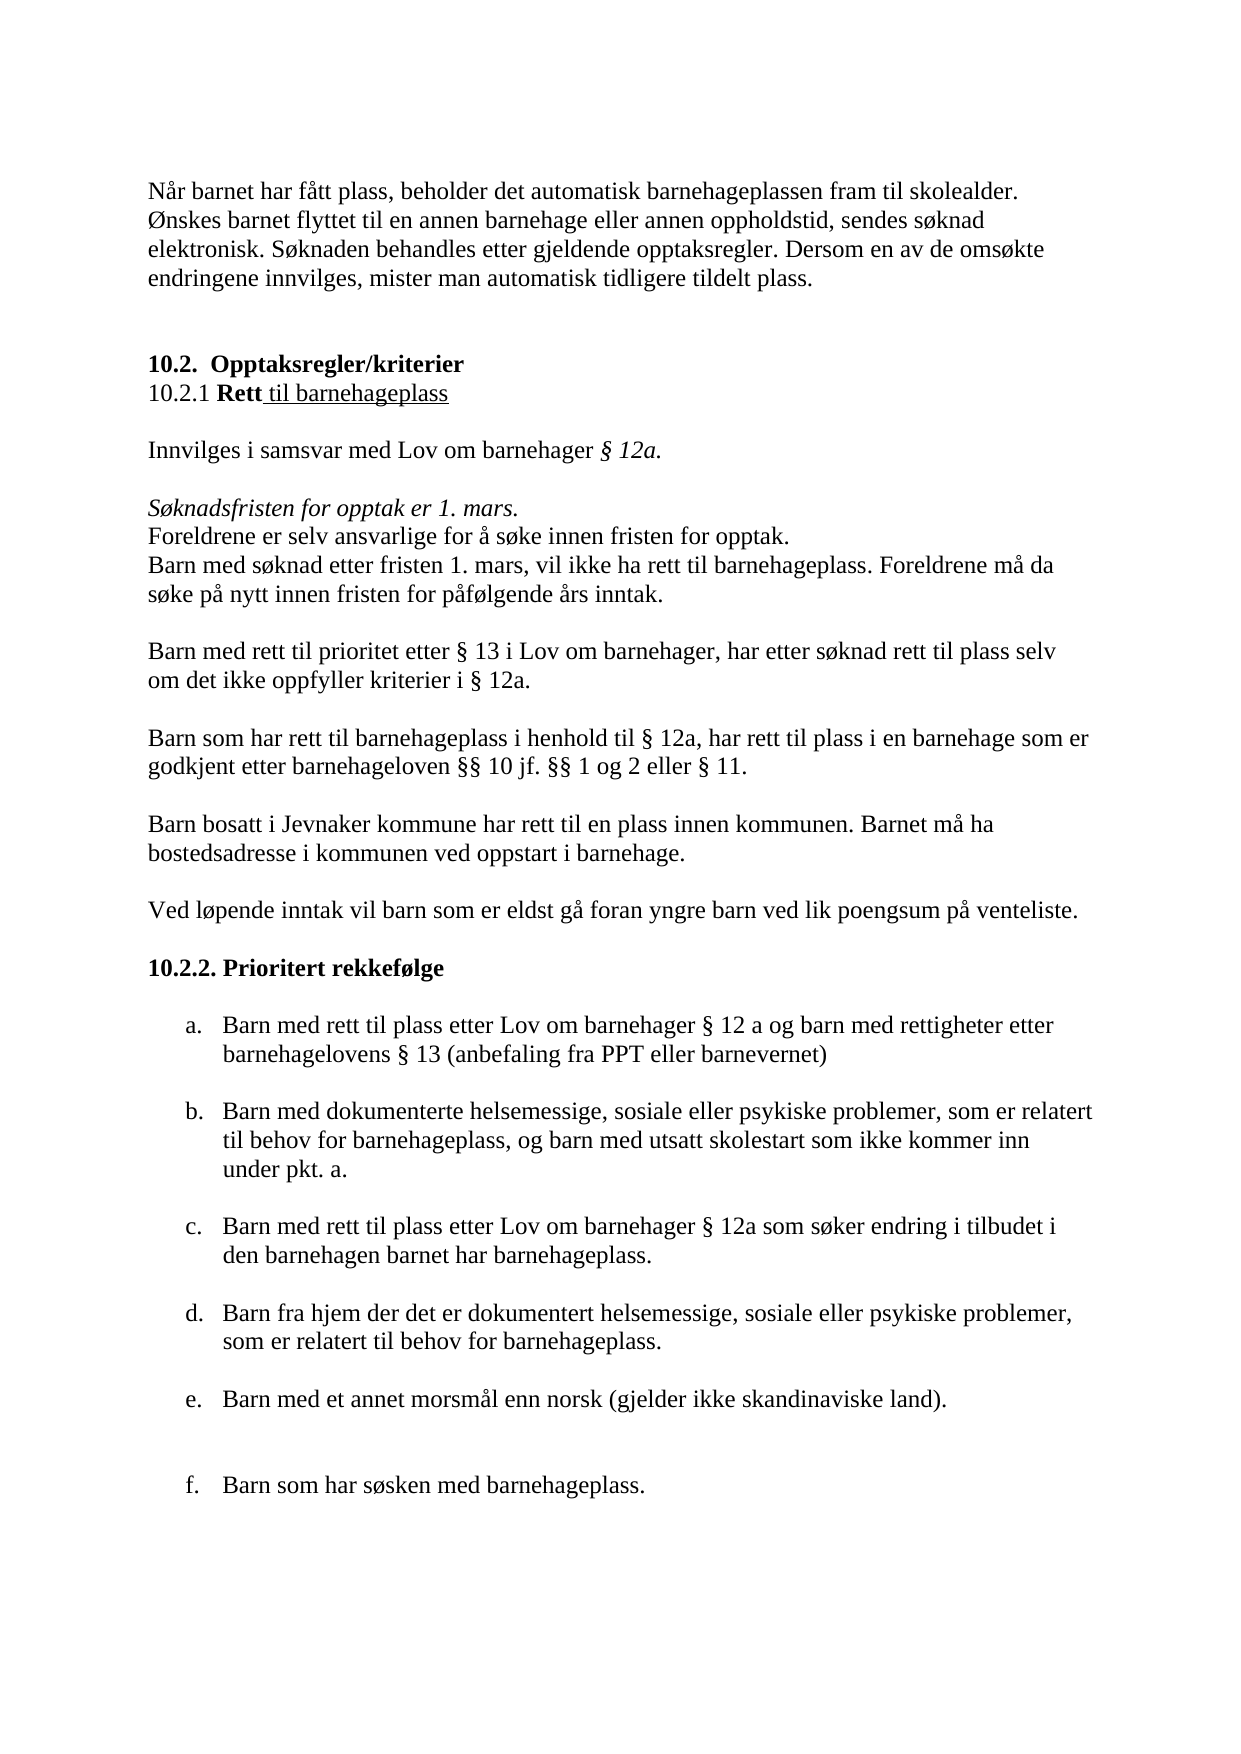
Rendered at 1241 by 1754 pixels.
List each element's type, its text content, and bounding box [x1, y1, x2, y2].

text Når barnet har fått plass, beholder det automatisk barnehageplassen fram til skolealder. Ønskes barnet flyttet til en annen barnehage eller annen oppholdstid, sendes søknad elektronisk. Søknaden behandles etter gjeldende opptaksregler. Dersom en av de omsøkte endringene innvilges, mister man automatisk tidligere tildelt plass. [148, 176, 1093, 291]
text 10.2. Opptaksregler/kriterier [148, 349, 1093, 378]
list Barn fra hjem der det er dokumentert helsemessige, sosiale eller psykiske problemer, som er relatert til behov for barnehageplass. [185, 1298, 1093, 1355]
list Barn med et annet morsmål enn norsk (gjelder ikke skandinaviske land). [185, 1384, 1093, 1413]
text Barn som har rett til barnehageplass i henhold til § 12a, har rett til plass i en barnehage som er godkjent etter barnehageloven §§ 10 jf. §§ 1 og 2 eller § 11. [148, 723, 1093, 780]
list Barn som har søsken med barnehageplass. [185, 1470, 1093, 1499]
text Foreldrene er selv ansvarlige for å søke innen fristen for opptak. [148, 521, 1093, 550]
text Innvilges i samsvar med Lov om barnehager § 12a. [148, 435, 1093, 464]
text Barn bosatt i Jevnaker kommune har rett til en plass innen kommunen. Barnet må ha bostedsadresse i kommunen ved oppstart i barnehage. [148, 809, 1093, 866]
text Barn med søknad etter fristen 1. mars, vil ikke ha rett til barnehageplass. Foreldrene må da søke på nytt innen fristen for påfølgende års inntak. [148, 550, 1093, 608]
list Barn med dokumenterte helsemessige, sosiale eller psykiske problemer, som er relatert til behov for barnehageplass, og barn med utsatt skolestart som ikke kommer inn under pkt. a. [185, 1096, 1093, 1183]
list Barn med rett til plass etter Lov om barnehager § 12a som søker endring i tilbudet i den barnehagen barnet har barnehageplass. [185, 1211, 1093, 1269]
text 10.2.2. Prioritert rekkefølge [148, 953, 1093, 981]
list Barn med rett til plass etter Lov om barnehager § 12 a og barn med rettigheter etter barnehagelovens § 13 (anbefaling fra PPT eller barnevernet) [185, 1010, 1093, 1068]
text Barn med rett til prioritet etter § 13 i Lov om barnehager, har etter søknad rett til plass selv om det ikke oppfyller kriterier i § 12a. [148, 636, 1093, 694]
text Ved løpende inntak vil barn som er eldst gå foran yngre barn ved lik poengsum på venteliste. [148, 895, 1093, 924]
text 10.2.1 Rett til barnehageplass [148, 378, 1093, 406]
text Søknadsfristen for opptak er 1. mars. [148, 493, 1093, 521]
